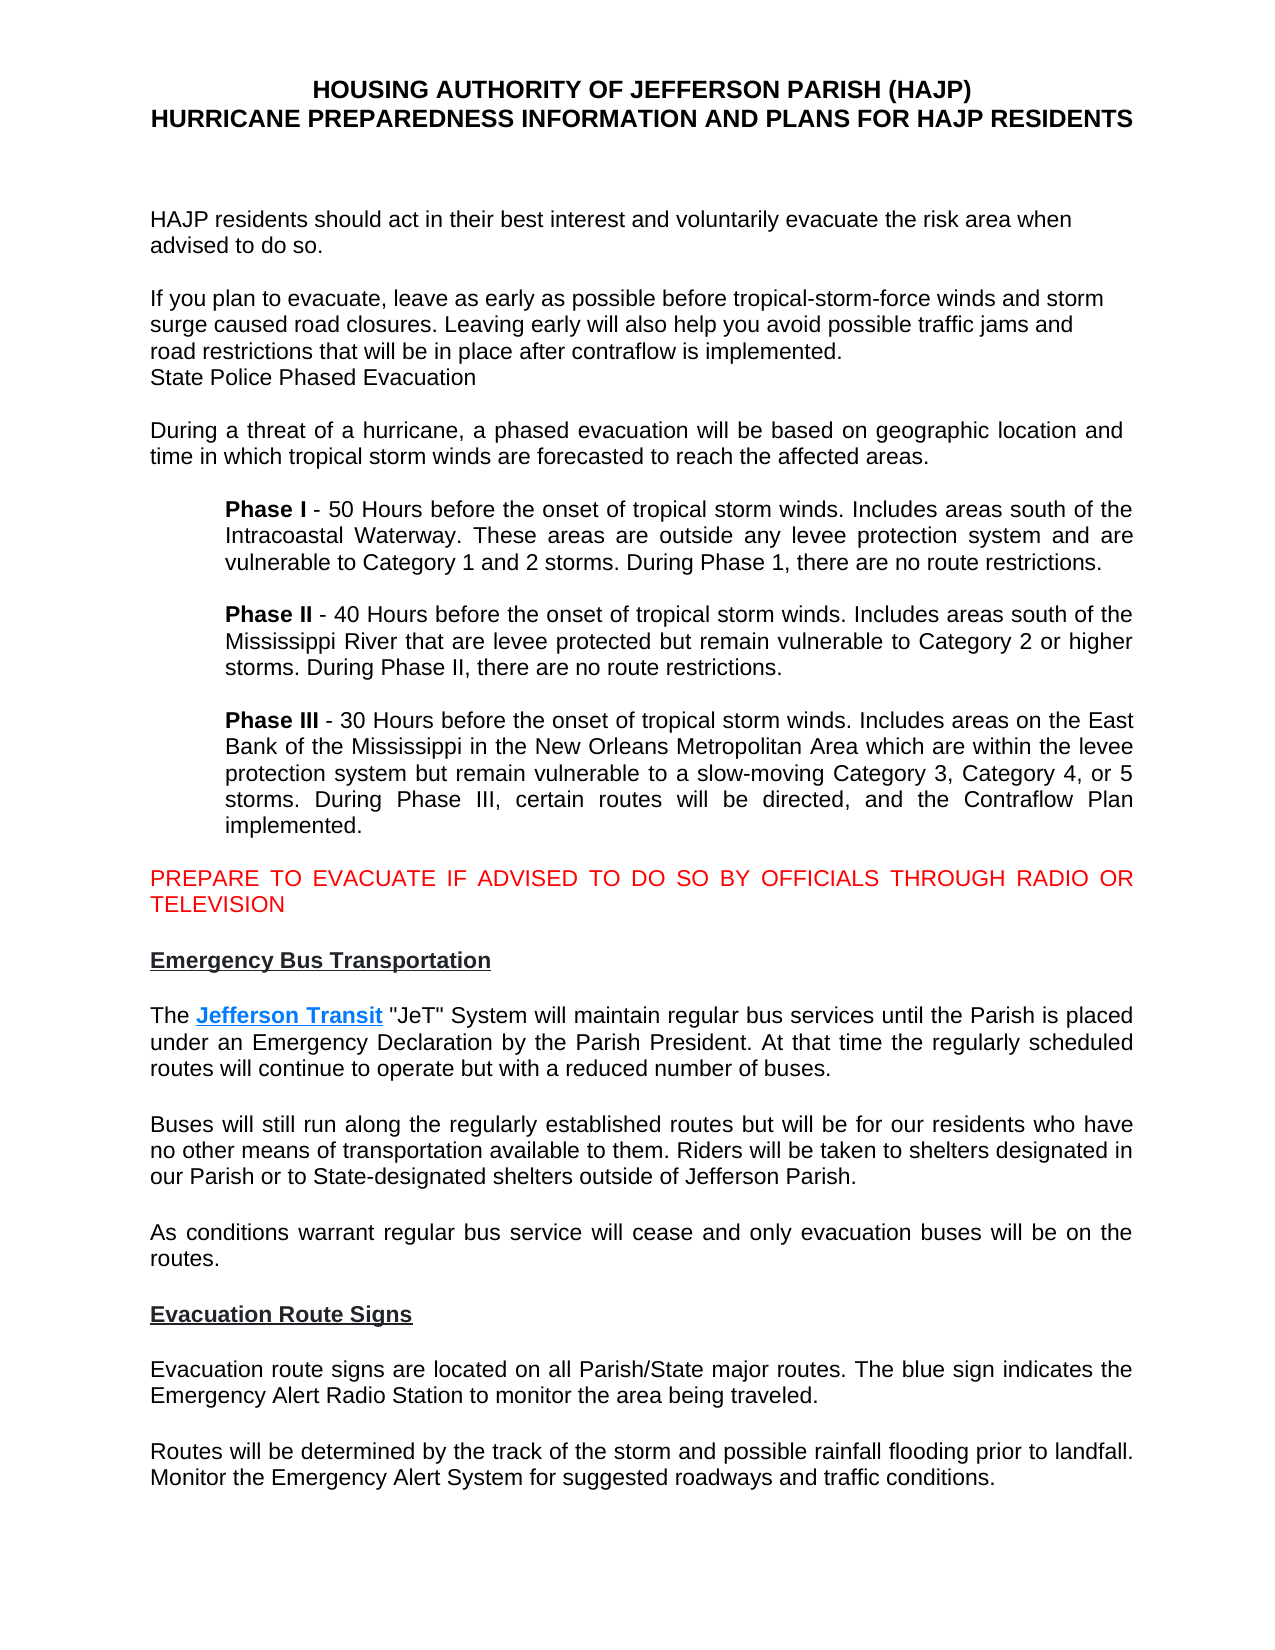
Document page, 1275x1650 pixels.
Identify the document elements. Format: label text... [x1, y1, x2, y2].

text The Jefferson Transit "JeT" System will maintain regular bus services until the Parish is placed under an Emergency Declaration by the Parish President. At that time the regularly scheduled routes will continue to operate but with a reduced number of buses. [150, 1002, 1134, 1081]
text Evacuation Route Signs [150, 1301, 1134, 1327]
text Routes will be determined by the track of the storm and possible rainfall flooding prior to landfall. Monitor the Emergency Alert System for suggested roadways and traffic conditions. [150, 1438, 1134, 1491]
text During a threat of a hurricane, a phased evacuation will be based on geographic location and time in which tropical storm winds are forecasted to reach the affected areas. [150, 417, 1125, 469]
text Emergency Bus Transportation [150, 947, 1134, 973]
text PREPARE TO EVACUATE IF ADVISED TO DO SO BY OFFICIALS THROUGH RADIO OR TELEVISION [150, 865, 1134, 918]
text State Police Phased Evacuation [150, 364, 1125, 391]
text Buses will still run along the regularly established routes but will be for our residents who have no other means of transportation available to them. Riders will be taken to shelters designated in our Parish or to State-designated shelters outside of Jefferson Parish. [150, 1111, 1134, 1189]
text Evacuation route signs are located on all Parish/State major routes. The blue sign indicates the Emergency Alert Radio Station to monitor the area being traveled. [150, 1356, 1134, 1409]
text Phase II - 40 Hours before the onset of tropical storm winds. Includes areas south of the Mississippi River that are levee protected but remain vulnerable to Category 2 or higher storms. During Phase II, there are no route restrictions. [225, 601, 1134, 680]
text Phase III - 30 Hours before the onset of tropical storm winds. Includes areas on the East Bank of the Mississippi in the New Orleans Metropolitan Area which are within the levee protection system but remain vulnerable to a slow-moving Category 3, Category 4, or 5 storms. During Phase III, certain routes will be directed, and the Contraflow Plan implemented. [225, 707, 1134, 838]
text HAJP residents should act in their best interest and voluntarily evacuate the risk area when advised to do so. If you plan to evacuate, leave as early as possible before tropical-storm-force winds and storm surge caused road closures. Leaving early will also help you avoid possible traffic jams and road restrictions that will be in place after contraflow is implemented. [150, 206, 1125, 364]
text As conditions warrant regular bus service will cease and only evacuation buses will be on the routes. [150, 1219, 1134, 1271]
text Phase I - 50 Hours before the onset of tropical storm winds. Includes areas south of the Intracoastal Waterway. These areas are outside any levee protection system and are vulnerable to Category 1 and 2 storms. During Phase 1, there are no route restrictions. [225, 496, 1134, 575]
